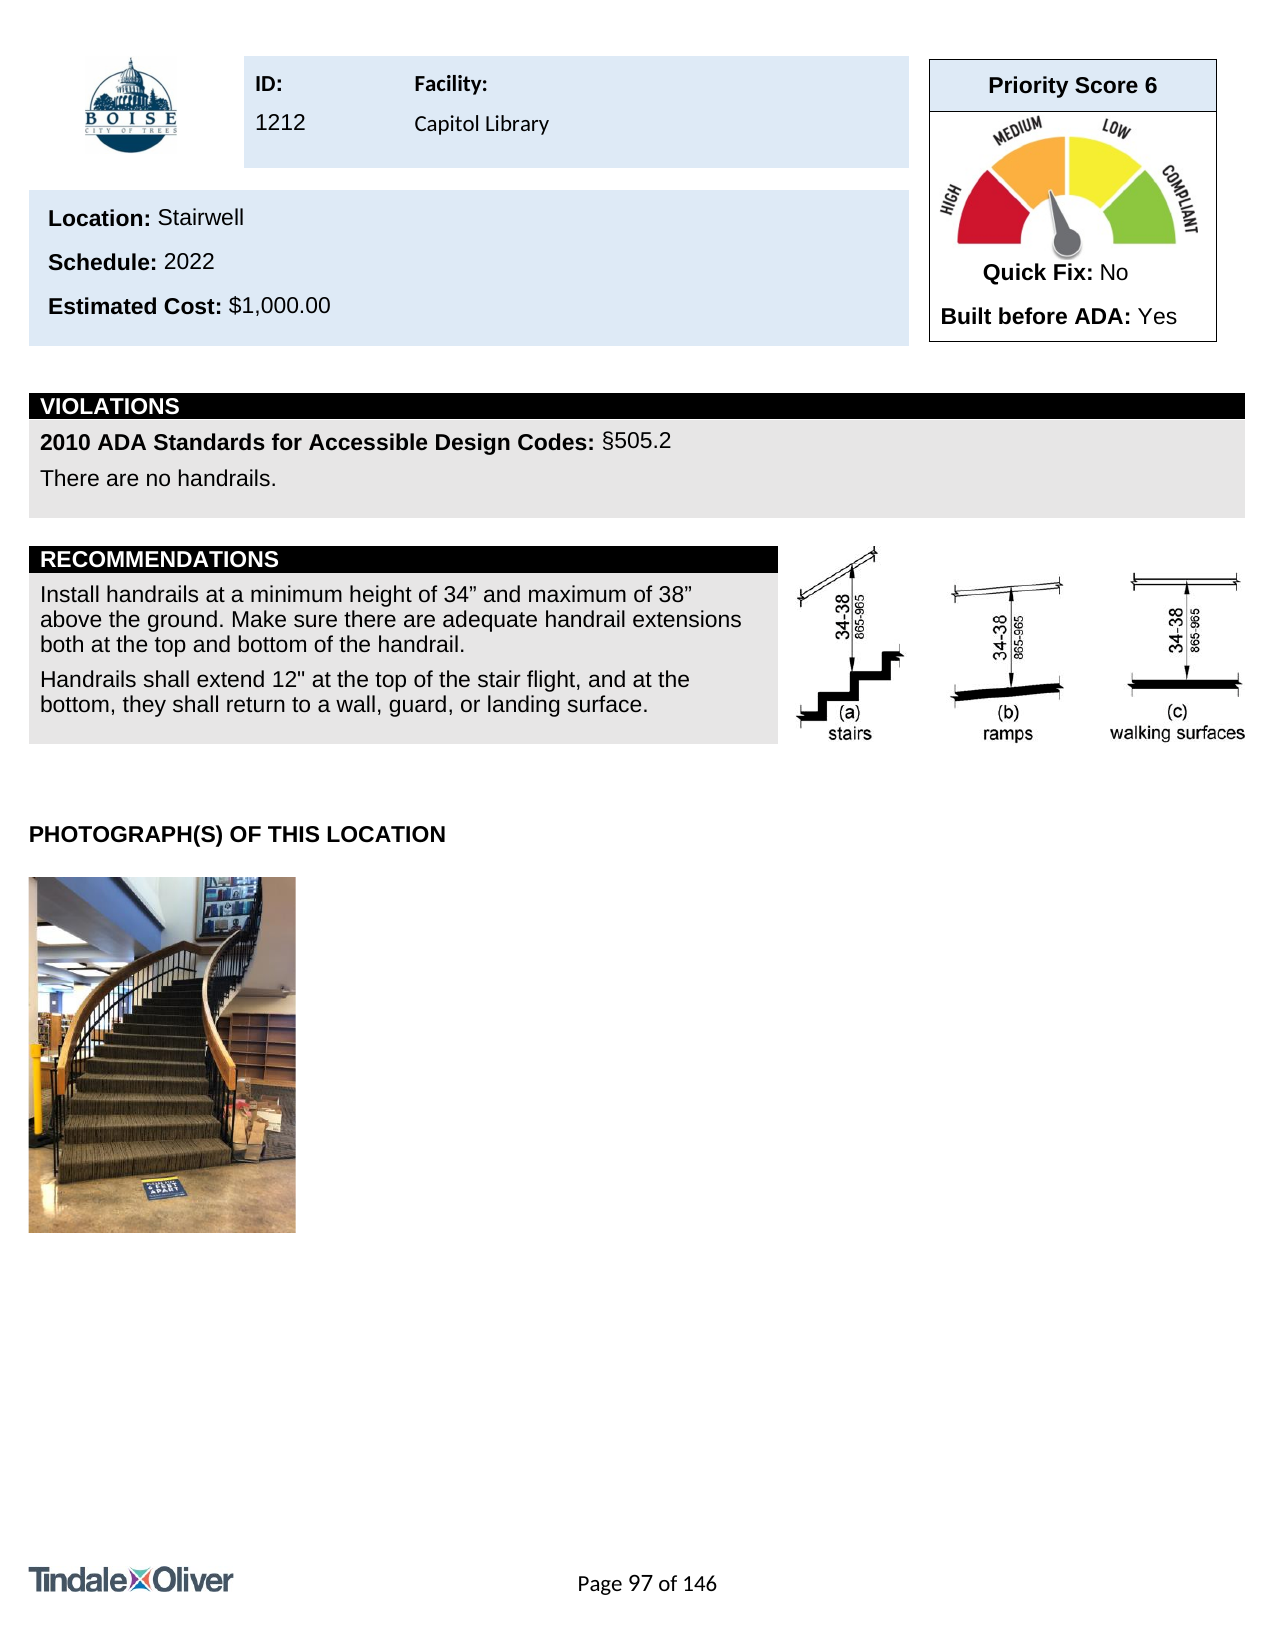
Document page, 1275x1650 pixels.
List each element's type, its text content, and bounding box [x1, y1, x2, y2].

table_header VIOLATIONS [29, 393, 1245, 419]
picture [28, 1566, 234, 1592]
picture [938, 112, 1202, 260]
table_header RECOMMENDATIONS [29, 546, 778, 573]
table_header [29, 56, 243, 168]
table_cell Quick Fix: No Built before ADA: Yes [930, 112, 1216, 341]
table_header Location: Stairwell Schedule: 2022 Estimated Cost: $1,000.00 [29, 190, 909, 346]
table_cell 2010 ADA Standards for Accessible Design Codes: §505.2 There are no handrails. [29, 420, 1245, 518]
picture [795, 546, 1246, 746]
table_cell Install handrails at a minimum height of 34” and maximum of 38” above the ground. Make sure there are adequate handrail extensions both at the top and bottom of the handrail. Handrails shall extend 12" at the top of the stair flight, and at the bottom, they shall return to a wall, guard, or landing surface. [29, 573, 778, 744]
picture [84, 56, 178, 154]
picture [28, 877, 296, 1233]
table_header Priority Score 6 [930, 60, 1216, 111]
table_header ID: 1212 [244, 56, 403, 168]
table_header Facility: Capitol Library [403, 56, 909, 168]
subtitle PHOTOGRAPH(S) OF THIS LOCATION [28, 821, 1246, 847]
